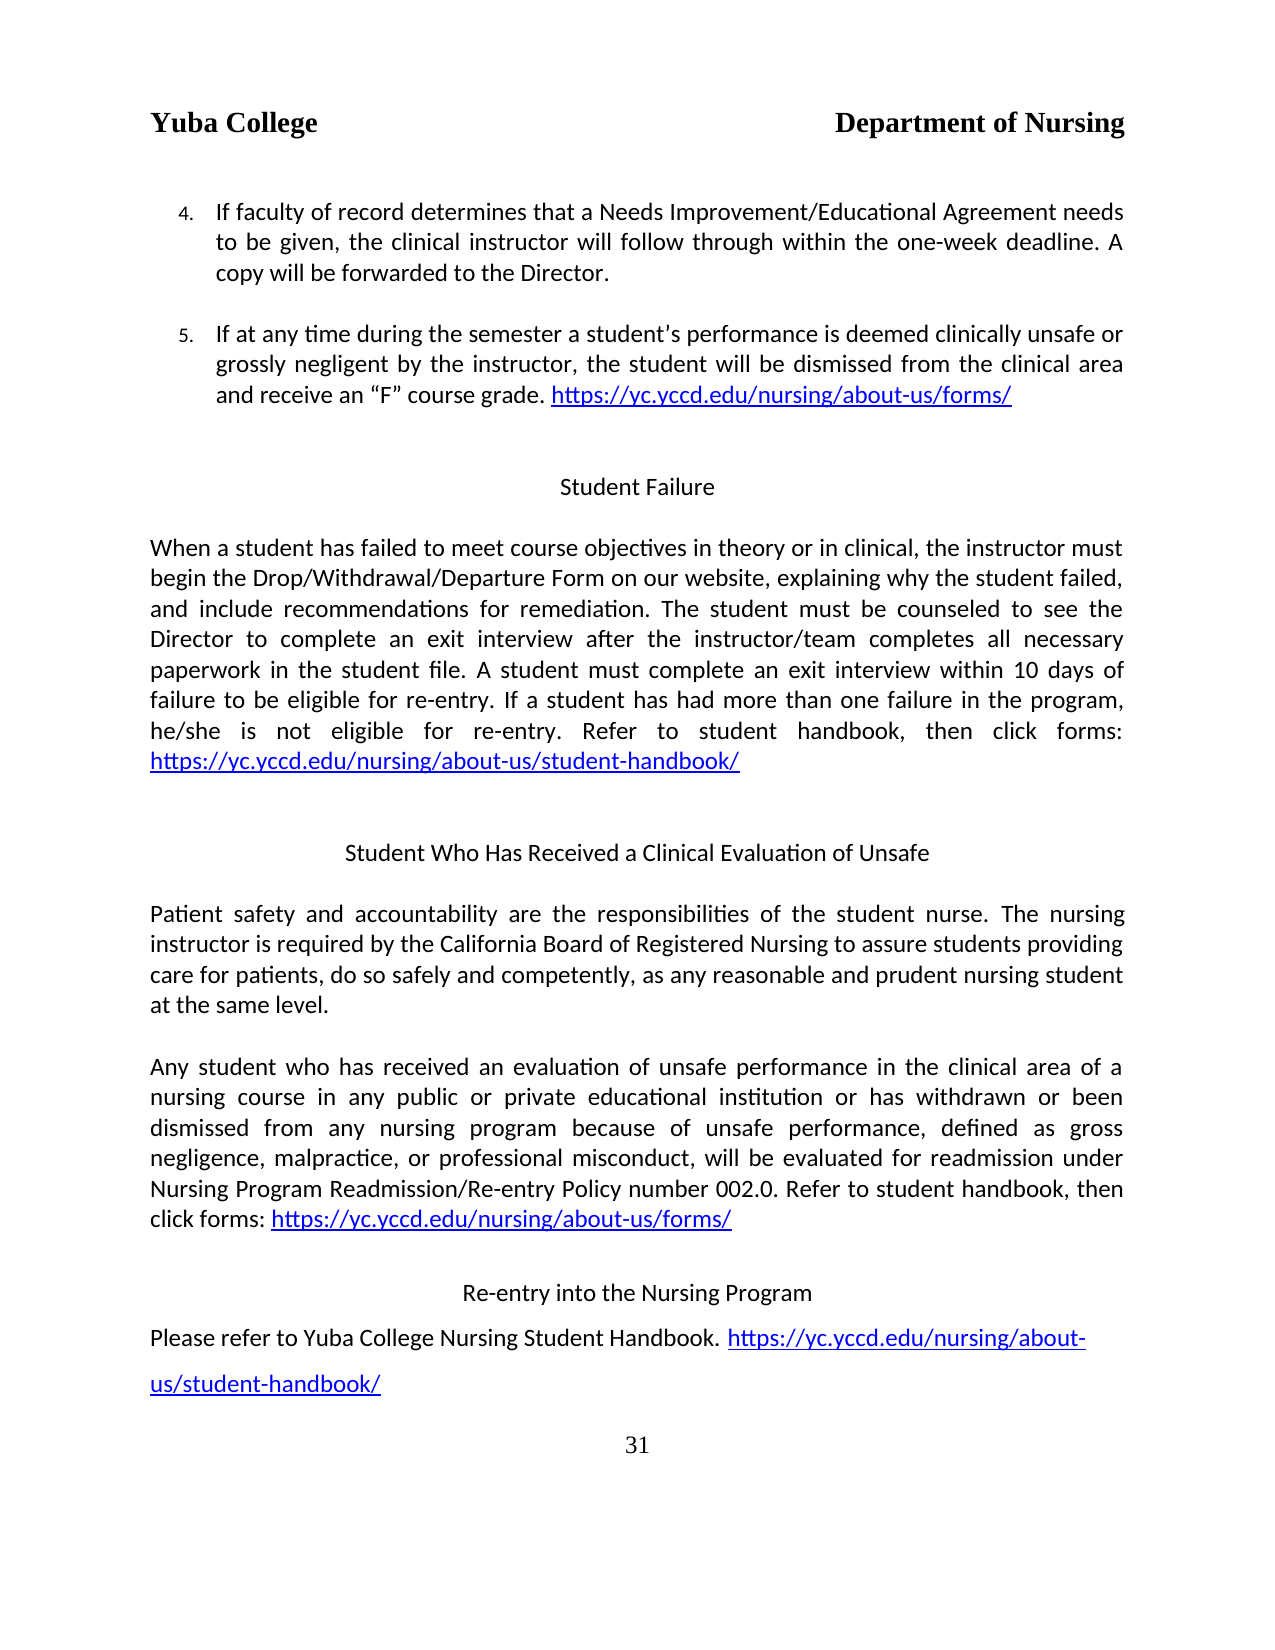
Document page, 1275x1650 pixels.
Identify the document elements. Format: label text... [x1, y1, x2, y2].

list If at any time during the semester a student’s performance is deemed clinically unsafe or grossly negligent by the instructor, the student will be dismissed from the clinical area and receive an “F” course grade. https://yc.yccd.edu/nursing/about-us/forms/ [178, 318, 1125, 410]
list If faculty of record determines that a Needs Improvement/Educational Agreement needs to be given, the clinical instructor will follow through within the one-week deadline. A copy will be forwarded to the Director. [178, 196, 1125, 288]
text Any student who has received an evaluation of unsafe performance in the clinical area of a nursing course in any public or private educational institution or has withdrawn or been dismissed from any nursing program because of unsafe performance, defined as gross negligence, malpractice, or professional misconduct, will be evaluated for readmission under Nursing Program Readmission/Re-entry Policy number 002.0. Refer to student handbook, then click forms: https://yc.yccd.edu/nursing/about-us/forms/ [150, 1051, 1125, 1234]
text Please refer to Yuba College Nursing Student Handbook. https://yc.yccd.edu/nursing/about-us/student-handbook/ [150, 1322, 1125, 1399]
text Re-entry into the Nursing Program [150, 1277, 1125, 1307]
text Student Who Has Received a Clinical Evaluation of Unsafe [150, 837, 1125, 867]
text Student Failure [150, 471, 1125, 501]
text Patient safety and accountability are the responsibilities of the student nurse. The nursing instructor is required by the California Board of Registered Nursing to assure students providing care for patients, do so safely and competently, as any reasonable and prudent nursing student at the same level. [150, 898, 1125, 1020]
text When a student has failed to meet course objectives in theory or in clinical, the instructor must begin the Drop/Withdrawal/Departure Form on our website, explaining why the student failed, and include recommendations for remediation. The student must be counseled to see the Director to complete an exit interview after the instructor/team completes all necessary paperwork in the student file. A student must complete an exit interview within 10 days of failure to be eligible for re-entry. If a student has had more than one failure in the program, he/she is not eligible for re-entry. Refer to student handbook, then click forms: https://yc.yccd.edu/nursing/about-us/student-handbook/ [150, 532, 1125, 776]
